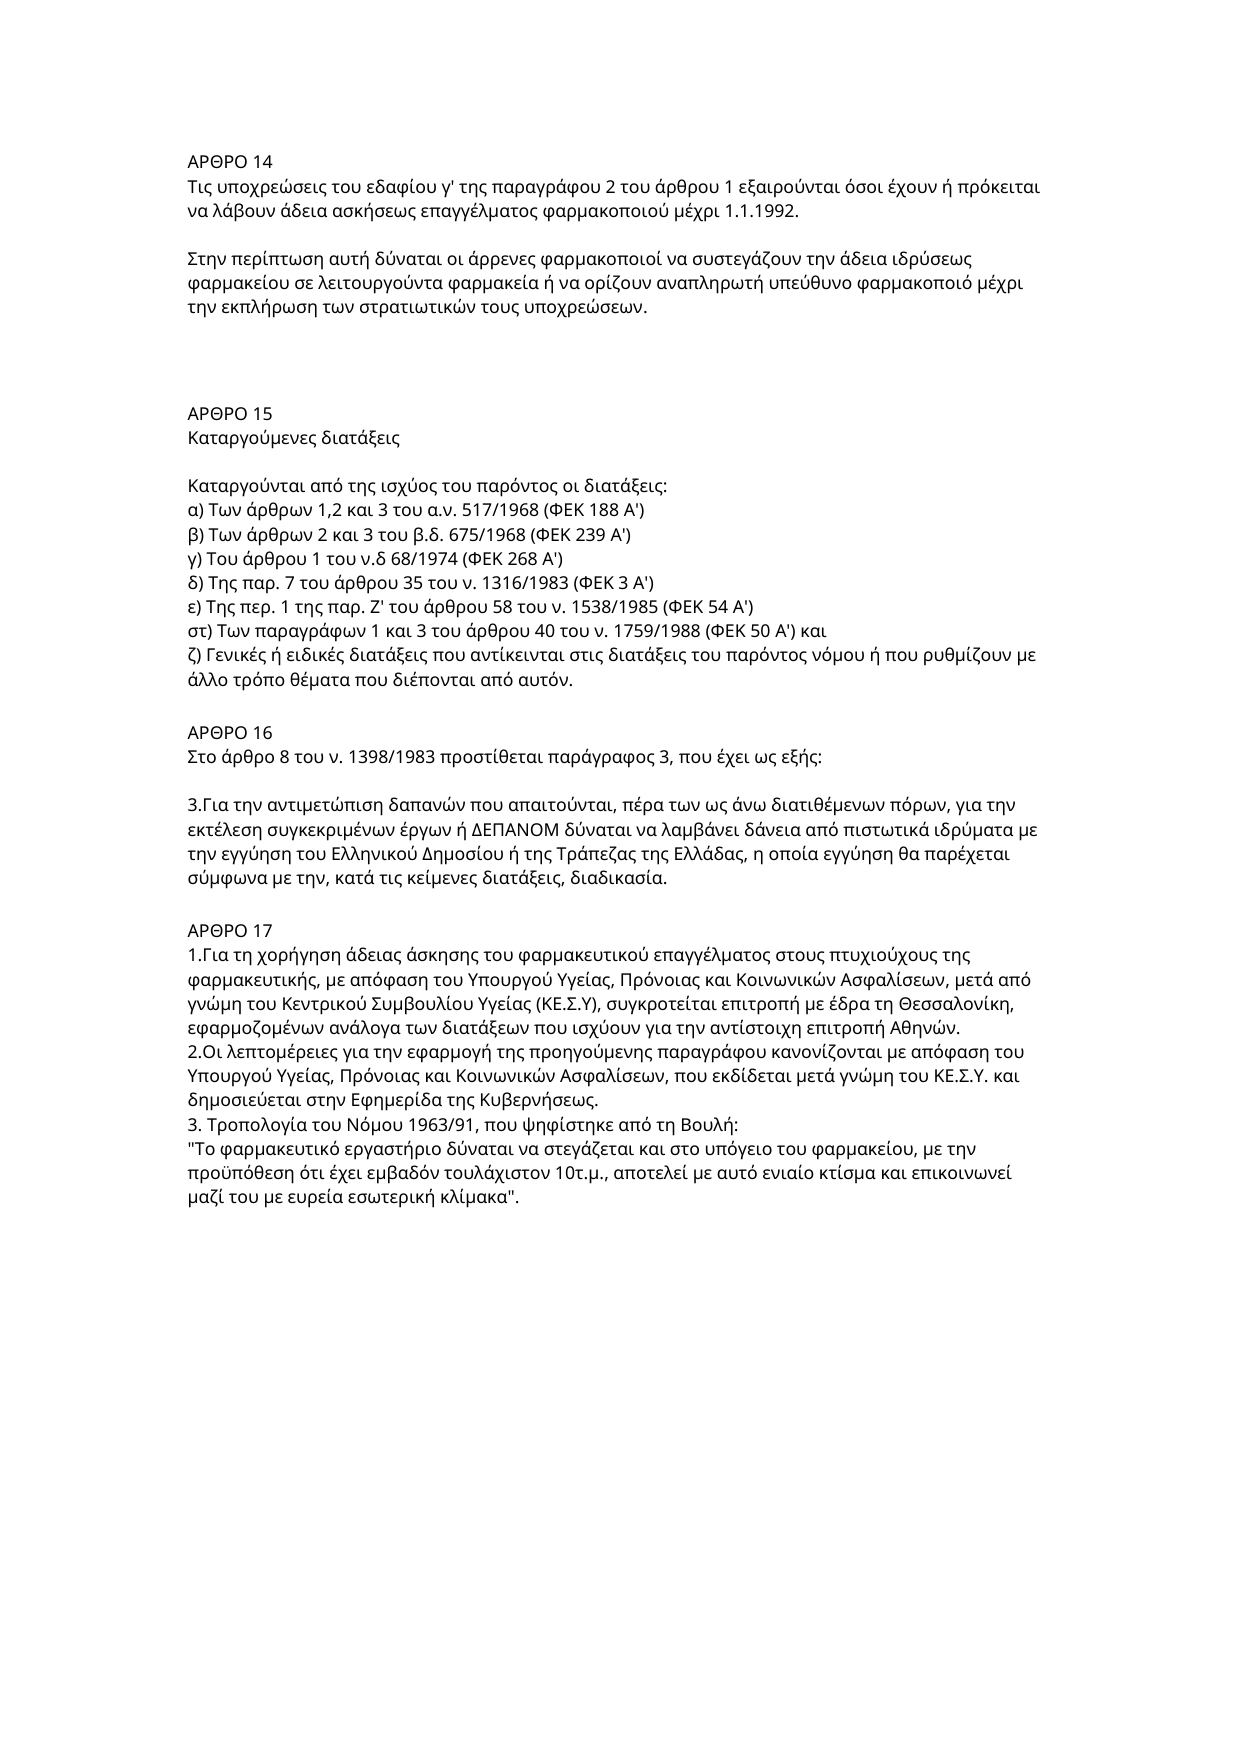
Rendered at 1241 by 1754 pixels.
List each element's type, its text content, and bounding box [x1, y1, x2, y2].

text ΑΡΘΡΟ 17 1.Για τη χορήγηση άδειας άσκησης του φαρμακευτικού επαγγέλματος στους πτυχιούχους της φαρμακευτικής, με απόφαση του Υπουργού Υγείας, Πρόνοιας και Κοινωνικών Ασφαλίσεων, μετά από γνώμη του Κεντρικού Συμβουλίου Υγείας (ΚΕ.Σ.Υ), συγκροτείται επιτροπή με έδρα τη Θεσσαλονίκη, εφαρμοζομένων ανάλογα των διατάξεων που ισχύουν για την αντίστοιχη επιτροπή Αθηνών. 2.Οι λεπτομέρειες για την εφαρμογή της προηγούμενης παραγράφου κανονίζονται με απόφαση του Υπουργού Υγείας, Πρόνοιας και Κοινωνικών Ασφαλίσεων, που εκδίδεται μετά γνώμη του ΚΕ.Σ.Υ. και δημοσιεύεται στην Εφημερίδα της Κυβερνήσεως. 3. Τροπολογία του Νόμου 1963/91, που ψηφίστηκε από τη Βουλή: "Το φαρμακευτικό εργαστήριο δύναται να στεγάζεται και στο υπόγειο του φαρμακείου, με την προϋπόθεση ότι έχει εμβαδόν τουλάχιστον 10τ.μ., αποτελεί με αυτό ενιαίο κτίσμα και επικοινωνεί μαζί του με ευρεία εσωτερική κλίμακα". [187, 919, 1053, 1209]
text ΑΡΘΡΟ 16 Στο άρθρο 8 του ν. 1398/1983 προστίθεται παράγραφος 3, που έχει ως εξής: 3.Για την αντιμετώπιση δαπανών που απαιτούνται, πέρα των ως άνω διατιθέμενων πόρων, για την εκτέλεση συγκεκριμένων έργων ή ΔΕΠΑΝΟΜ δύναται να λαμβάνει δάνεια από πιστωτικά ιδρύματα με την εγγύηση του Ελληνικού Δημοσίου ή της Τράπεζας της Ελλάδας, η οποία εγγύηση θα παρέχεται σύμφωνα με την, κατά τις κείμενες διατάξεις, διαδικασία. [187, 720, 1053, 889]
text ΑΡΘΡΟ 14 Τις υποχρεώσεις του εδαφίου γ' της παραγράφου 2 του άρθρου 1 εξαιρούνται όσοι έχουν ή πρόκειται να λάβουν άδεια ασκήσεως επαγγέλματος φαρμακοποιού μέχρι 1.1.1992. Στην περίπτωση αυτή δύναται οι άρρενες φαρμακοποιοί να συστεγάζουν την άδεια ιδρύσεως φαρμακείου σε λειτουργούντα φαρμακεία ή να ορίζουν αναπληρωτή υπεύθυνο φαρμακοποιό μέχρι την εκπλήρωση των στρατιωτικών τους υποχρεώσεων. [187, 150, 1053, 372]
text ΑΡΘΡΟ 15 Καταργούμενες διατάξεις Καταργούνται από της ισχύος του παρόντος οι διατάξεις: α) Των άρθρων 1,2 και 3 του α.ν. 517/1968 (ΦΕΚ 188 Α') β) Των άρθρων 2 και 3 του β.δ. 675/1968 (ΦΕΚ 239 Α') γ) Του άρθρου 1 του ν.δ 68/1974 (ΦΕΚ 268 Α') δ) Της παρ. 7 του άρθρου 35 του ν. 1316/1983 (ΦΕΚ 3 Α') ε) Της περ. 1 της παρ. Ζ' του άρθρου 58 του ν. 1538/1985 (ΦΕΚ 54 Α') στ) Των παραγράφων 1 και 3 του άρθρου 40 του ν. 1759/1988 (ΦΕΚ 50 Α') και ζ) Γενικές ή ειδικές διατάξεις που αντίκεινται στις διατάξεις του παρόντος νόμου ή που ρυθμίζουν με άλλο τρόπο θέματα που διέπονται από αυτόν. [187, 401, 1053, 691]
